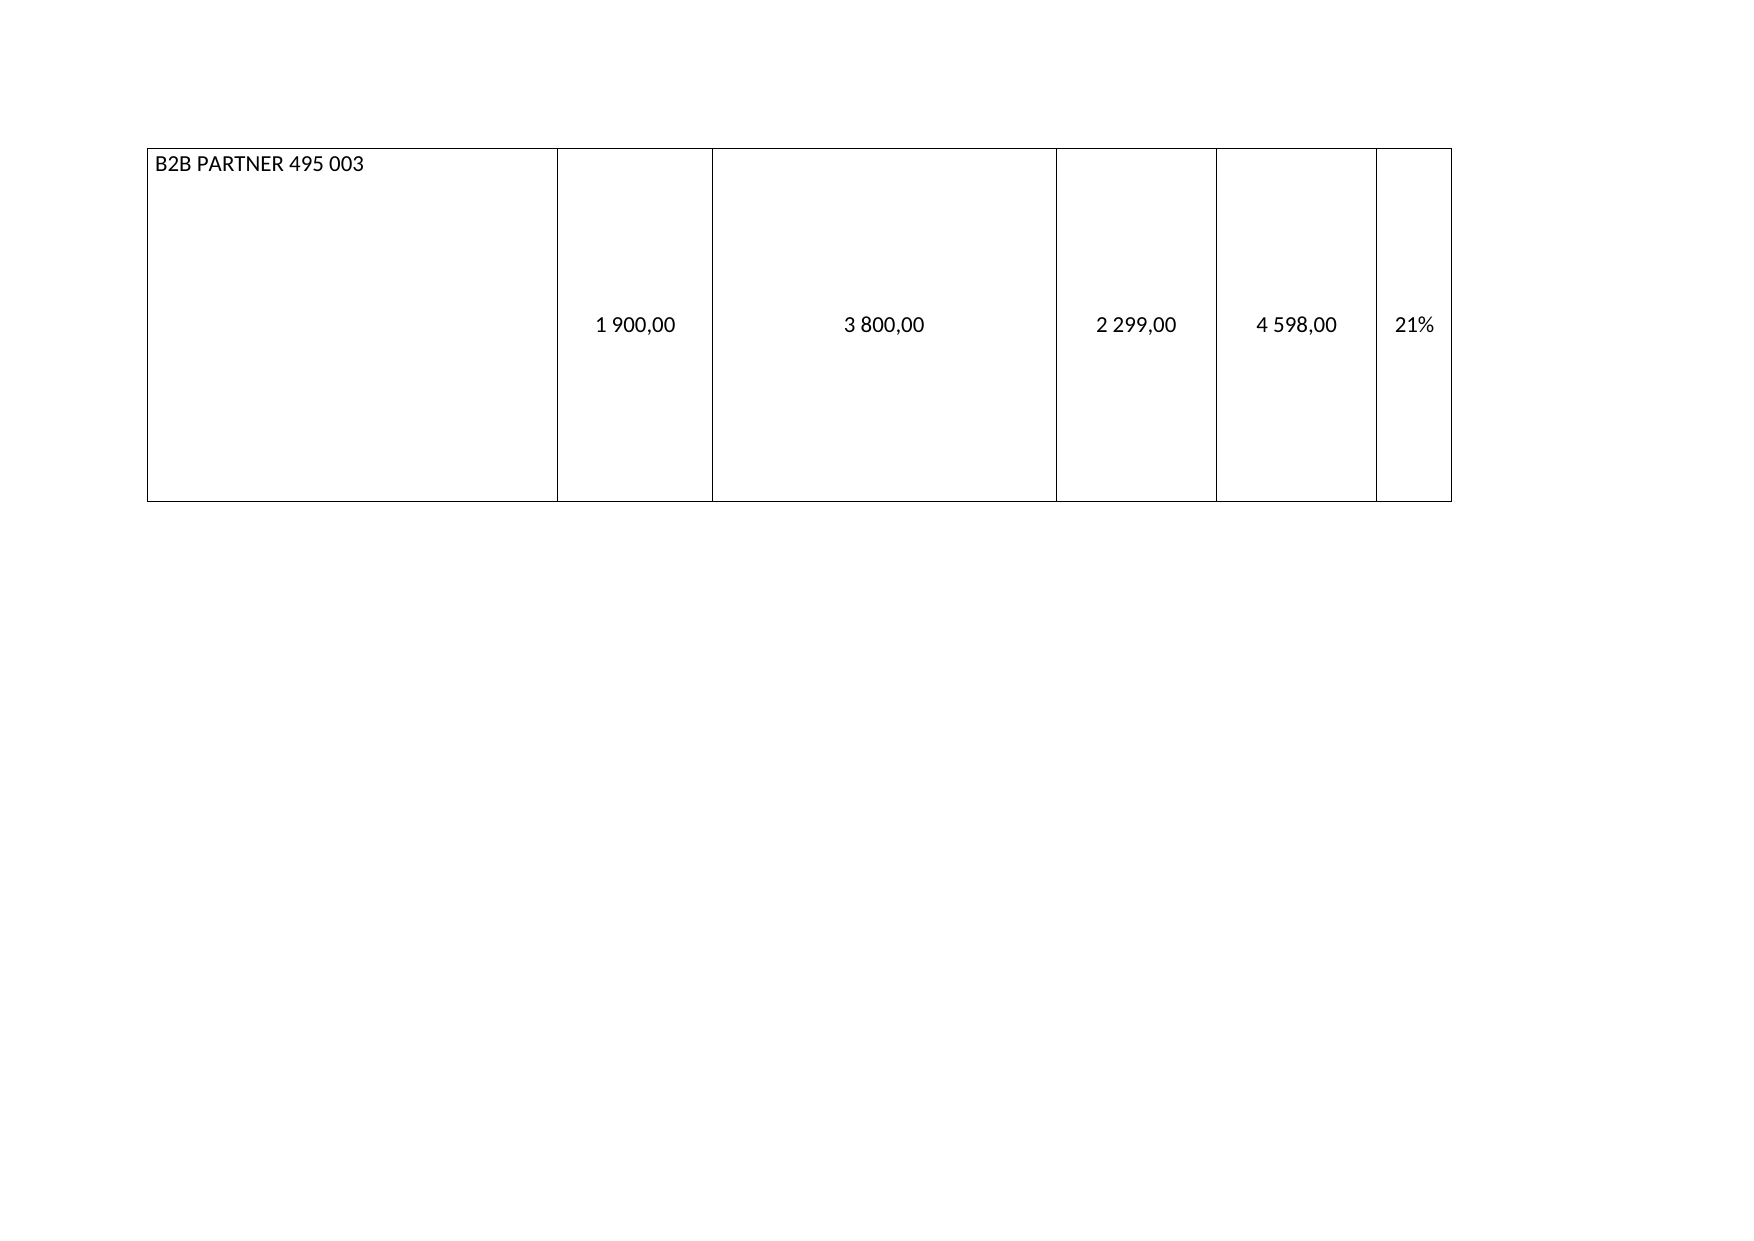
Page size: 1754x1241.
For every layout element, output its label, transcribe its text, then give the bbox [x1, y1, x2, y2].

table_cell B2B PARTNER 495 003 [148, 149, 557, 501]
table_cell 3 800,00 [713, 149, 1056, 501]
table_cell 21% [1377, 149, 1451, 501]
table_cell 4 598,00 [1217, 149, 1376, 501]
table_cell 2 299,00 [1057, 149, 1216, 501]
table_cell 1 900,00 [558, 149, 712, 501]
